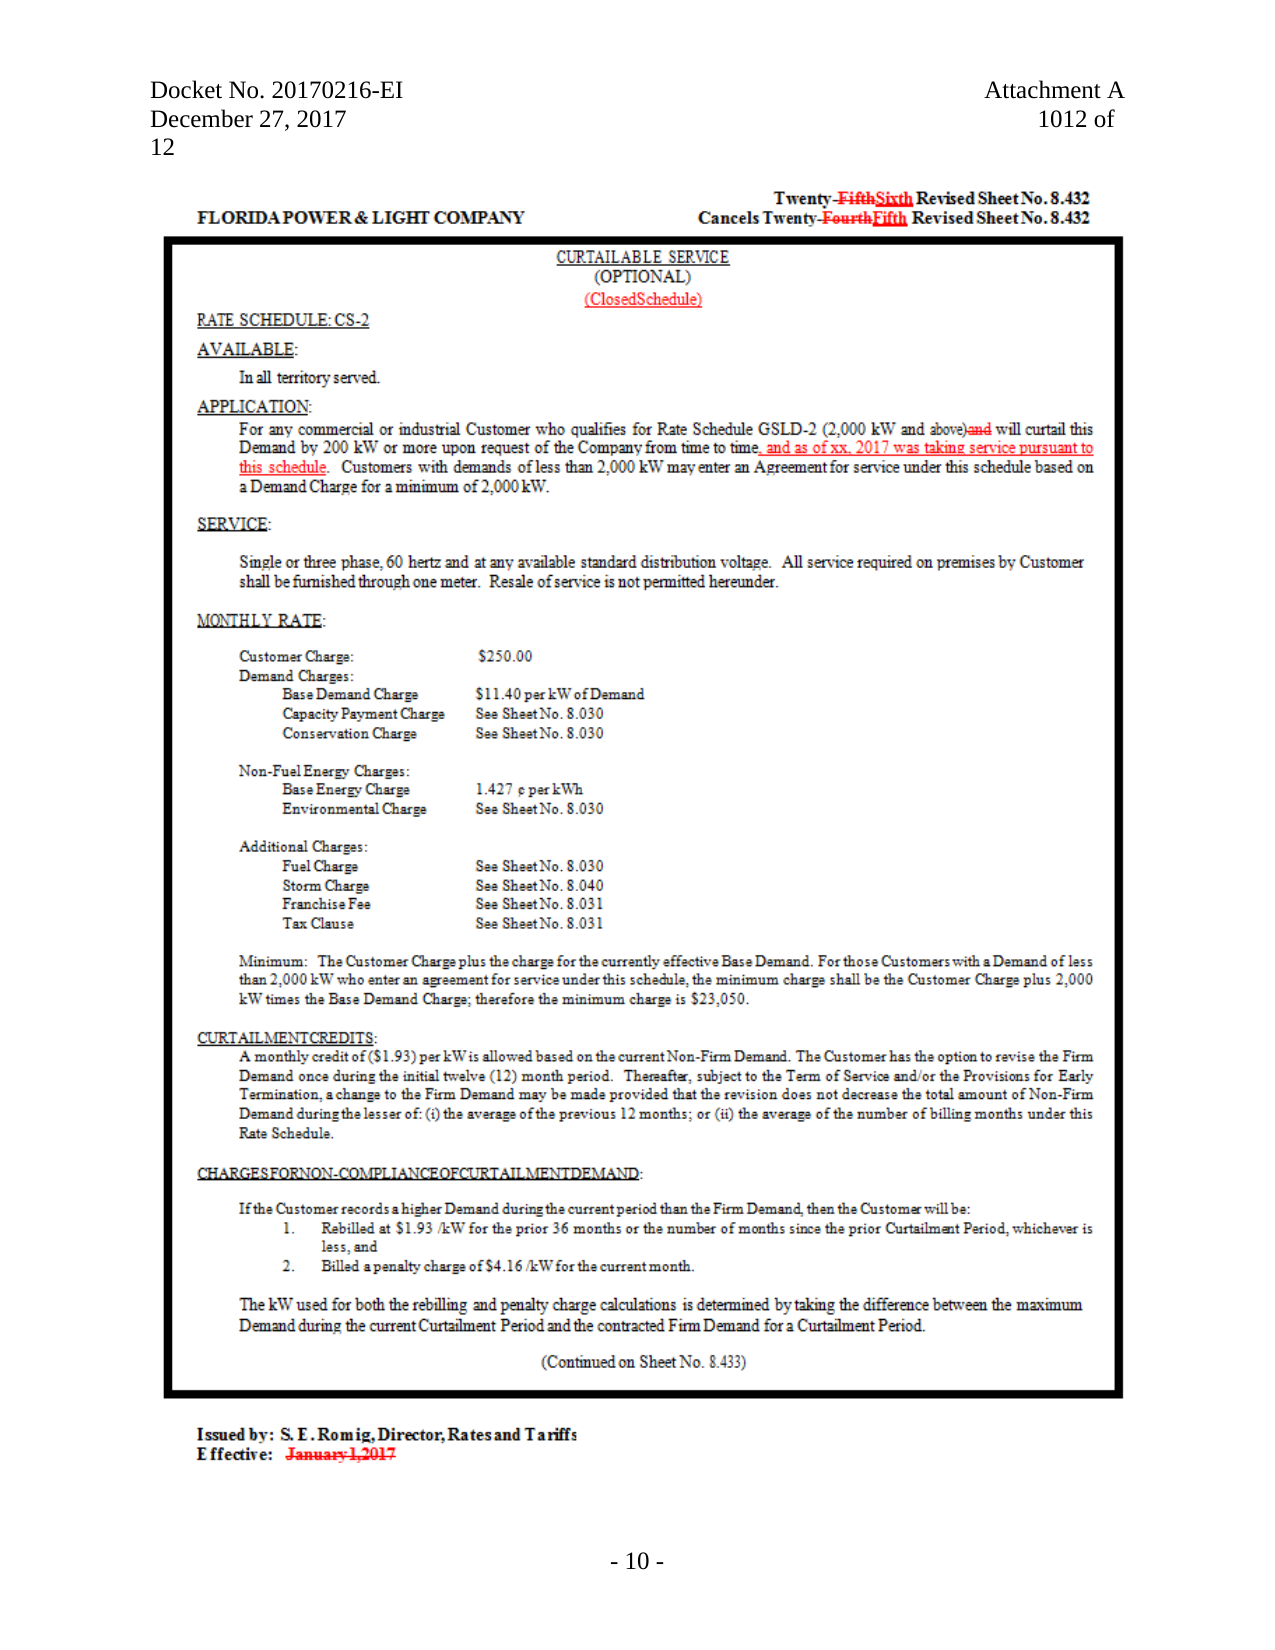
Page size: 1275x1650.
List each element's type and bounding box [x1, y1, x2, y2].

picture [150, 190, 1125, 1463]
